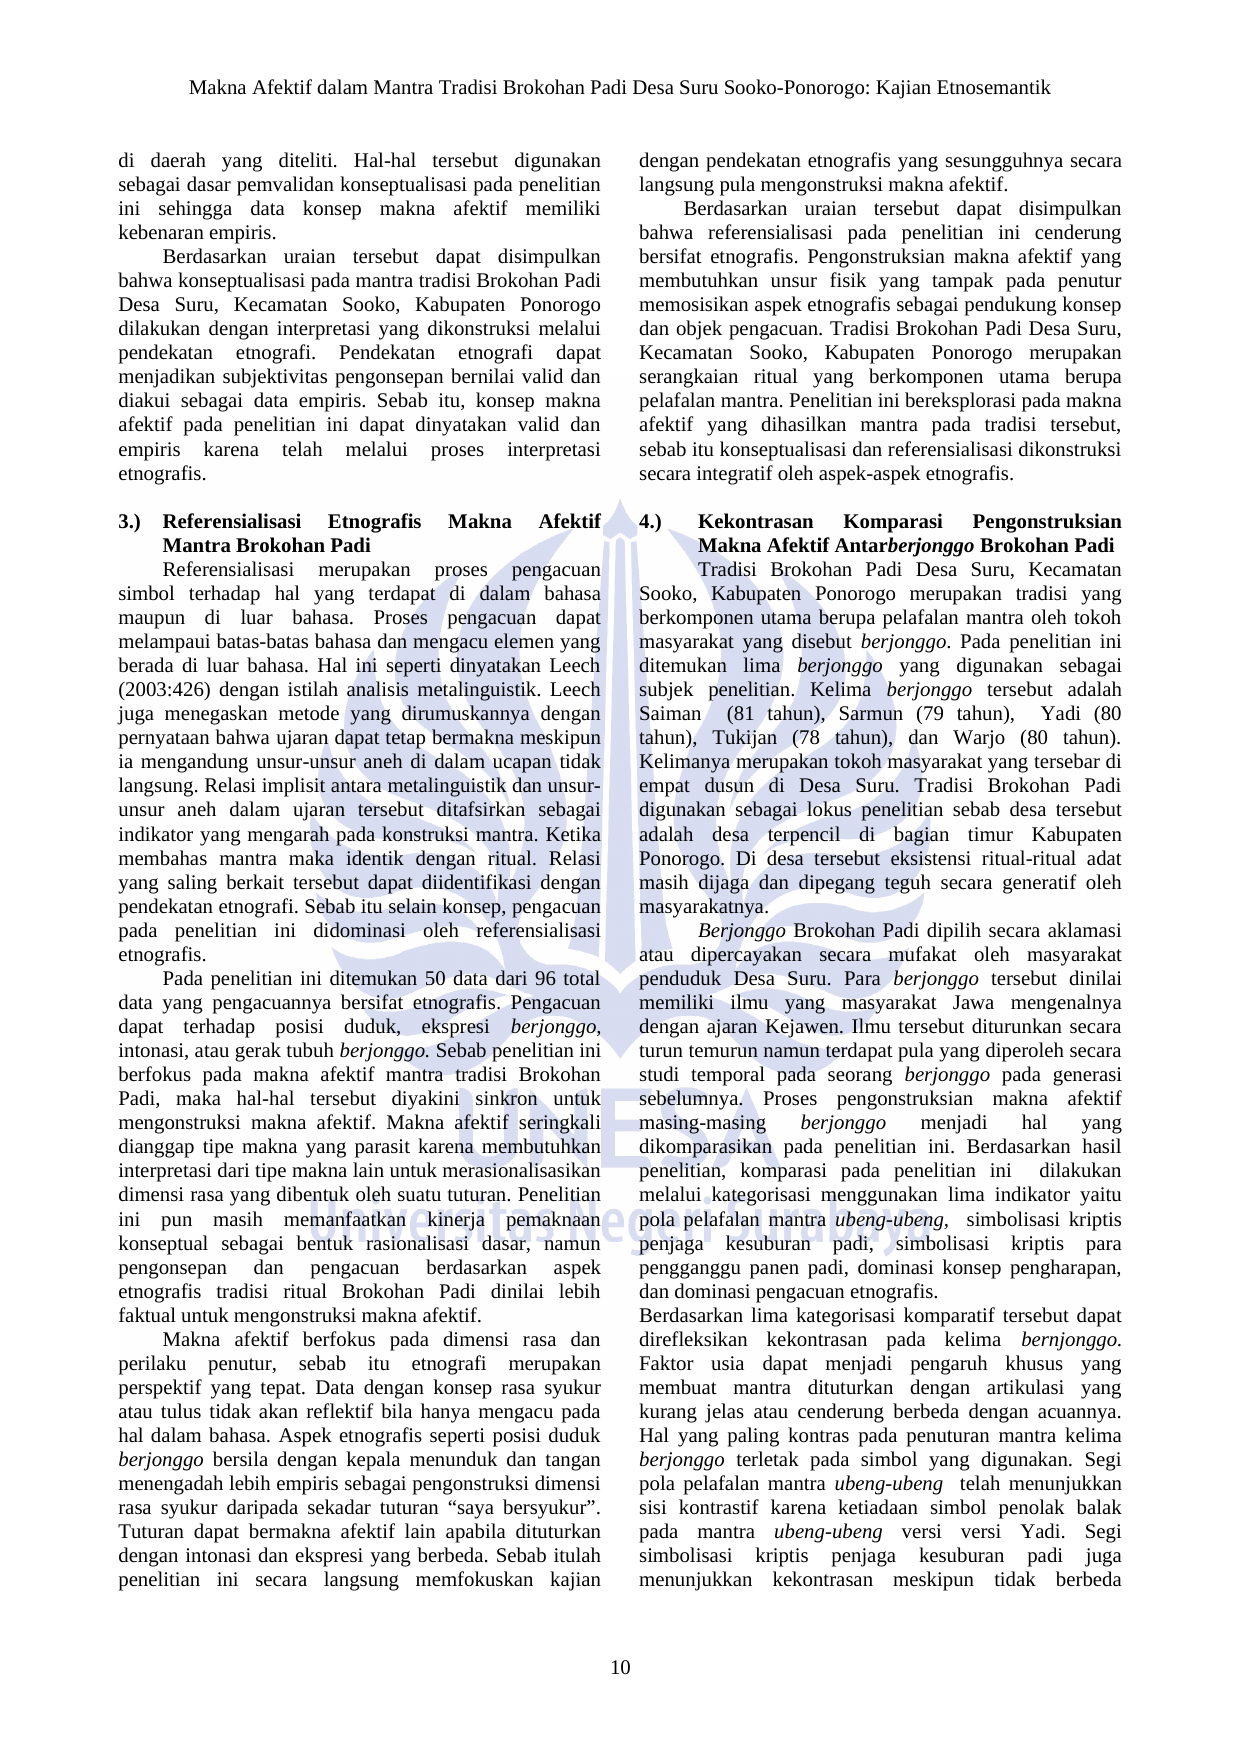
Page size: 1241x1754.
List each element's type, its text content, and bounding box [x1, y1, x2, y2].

text Berdasarkan uraian tersebut dapat disimpulkan bahwa referensialisasi pada penelitian ini cenderung bersifat etnografis. Pengonstruksian makna afektif yang membutuhkan unsur fisik yang tampak pada penutur memosisikan aspek etnografis sebagai pendukung konsep dan objek pengacuan. Tradisi Brokohan Padi Desa Suru, Kecamatan Sooko, Kabupaten Ponorogo merupakan serangkaian ritual yang berkomponen utama berupa pelafalan mantra. Penelitian ini bereksplorasi pada makna afektif yang dihasilkan mantra pada tradisi tersebut, sebab itu konseptualisasi dan referensialisasi dikonstruksi secara integratif oleh aspek-aspek etnografis. [639, 196, 1122, 484]
text Referensialisasi merupakan proses pengacuan simbol terhadap hal yang terdapat di dalam bahasa maupun di luar bahasa. Proses pengacuan dapat melampaui batas-batas bahasa dan mengacu elemen yang berada di luar bahasa. Hal ini seperti dinyatakan Leech (2003:426) dengan istilah analisis metalinguistik. Leech juga menegaskan metode yang dirumuskannya dengan pernyataan bahwa ujaran dapat tetap bermakna meskipun ia mengandung unsur-unsur aneh di dalam ucapan tidak langsung. Relasi implisit antara metalinguistik dan unsur-unsur aneh dalam ujaran tersebut ditafsirkan sebagai indikator yang mengarah pada konstruksi mantra. Ketika membahas mantra maka identik dengan ritual. Relasi yang saling berkait tersebut dapat diidentifikasi dengan pendekatan etnografi. Sebab itu selain konsep, pengacuan pada penelitian ini didominasi oleh referensialisasi etnografis. [118, 557, 601, 966]
text Pada penelitian ini ditemukan 50 data dari 96 total data yang pengacuannya bersifat etnografis. Pengacuan dapat terhadap posisi duduk, ekspresi berjonggo, intonasi, atau gerak tubuh berjonggo. Sebab penelitian ini berfokus pada makna afektif mantra tradisi Brokohan Padi, maka hal-hal tersebut diyakini sinkron untuk mengonstruksi makna afektif. Makna afektif seringkali dianggap tipe makna yang parasit karena membutuhkan interpretasi dari tipe makna lain untuk merasionalisasikan dimensi rasa yang dibentuk oleh suatu tuturan. Penelitian ini pun masih memanfaatkan kinerja pemaknaan konseptual sebagai bentuk rasionalisasi dasar, namun pengonsepan dan pengacuan berdasarkan aspek etnografis tradisi ritual Brokohan Padi dinilai lebih faktual untuk mengonstruksi makna afektif. [118, 966, 601, 1327]
text Tradisi Brokohan Padi Desa Suru, Kecamatan Sooko, Kabupaten Ponorogo merupakan tradisi yang berkomponen utama berupa pelafalan mantra oleh tokoh masyarakat yang disebut berjonggo. Pada penelitian ini ditemukan lima berjonggo yang digunakan sebagai subjek penelitian. Kelima berjonggo tersebut adalah Saiman (81 tahun), Sarmun (79 tahun), Yadi (80 tahun), Tukijan (78 tahun), dan Warjo (80 tahun). Kelimanya merupakan tokoh masyarakat yang tersebar di empat dusun di Desa Suru. Tradisi Brokohan Padi digunakan sebagai lokus penelitian sebab desa tersebut adalah desa terpencil di bagian timur Kabupaten Ponorogo. Di desa tersebut eksistensi ritual-ritual adat masih dijaga dan dipegang teguh secara generatif oleh masyarakatnya. [639, 557, 1122, 918]
text 4.) Kekontrasan Komparasi Pengonstruksian Makna Afektif Antarberjonggo Brokohan Padi [639, 509, 1122, 557]
text Berjonggo Brokohan Padi dipilih secara aklamasi atau dipercayakan secara mufakat oleh masyarakat penduduk Desa Suru. Para berjonggo tersebut dinilai memiliki ilmu yang masyarakat Jawa mengenalnya dengan ajaran Kejawen. Ilmu tersebut diturunkan secara turun temurun namun terdapat pula yang diperoleh secara studi temporal pada seorang berjonggo pada generasi sebelumnya. Proses pengonstruksian makna afektif masing-masing berjonggo menjadi hal yang dikomparasikan pada penelitian ini. Berdasarkan hasil penelitian, komparasi pada penelitian ini dilakukan melalui kategorisasi menggunakan lima indikator yaitu pola pelafalan mantra ubeng-ubeng, simbolisasi kriptis penjaga kesuburan padi, simbolisasi kriptis para pengganggu panen padi, dominasi konsep pengharapan, dan dominasi pengacuan etnografis. [639, 918, 1122, 1303]
text Makna afektif berfokus pada dimensi rasa dan perilaku penutur, sebab itu etnografi merupakan perspektif yang tepat. Data dengan konsep rasa syukur atau tulus tidak akan reflektif bila hanya mengacu pada hal dalam bahasa. Aspek etnografis seperti posisi duduk berjonggo bersila dengan kepala menunduk dan tangan menengadah lebih empiris sebagai pengonstruksi dimensi rasa syukur daripada sekadar tuturan “saya bersyukur”. Tuturan dapat bermakna afektif lain apabila dituturkan dengan intonasi dan ekspresi yang berbeda. Sebab itulah penelitian ini secara langsung memfokuskan kajian dengan pendekatan etnografis yang sesungguhnya secara langsung pula mengonstruksi makna afektif. [118, 1327, 601, 1591]
text Berdasarkan uraian tersebut dapat disimpulkan bahwa konseptualisasi pada mantra tradisi Brokohan Padi Desa Suru, Kecamatan Sooko, Kabupaten Ponorogo dilakukan dengan interpretasi yang dikonstruksi melalui pendekatan etnografi. Pendekatan etnografi dapat menjadikan subjektivitas pengonsepan bernilai valid dan diakui sebagai data empiris. Sebab itu, konsep makna afektif pada penelitian ini dapat dinyatakan valid dan empiris karena telah melalui proses interpretasi etnografis. [118, 244, 601, 484]
text 3.) Referensialisasi Etnografis Makna Afektif Mantra Brokohan Padi [118, 509, 601, 557]
